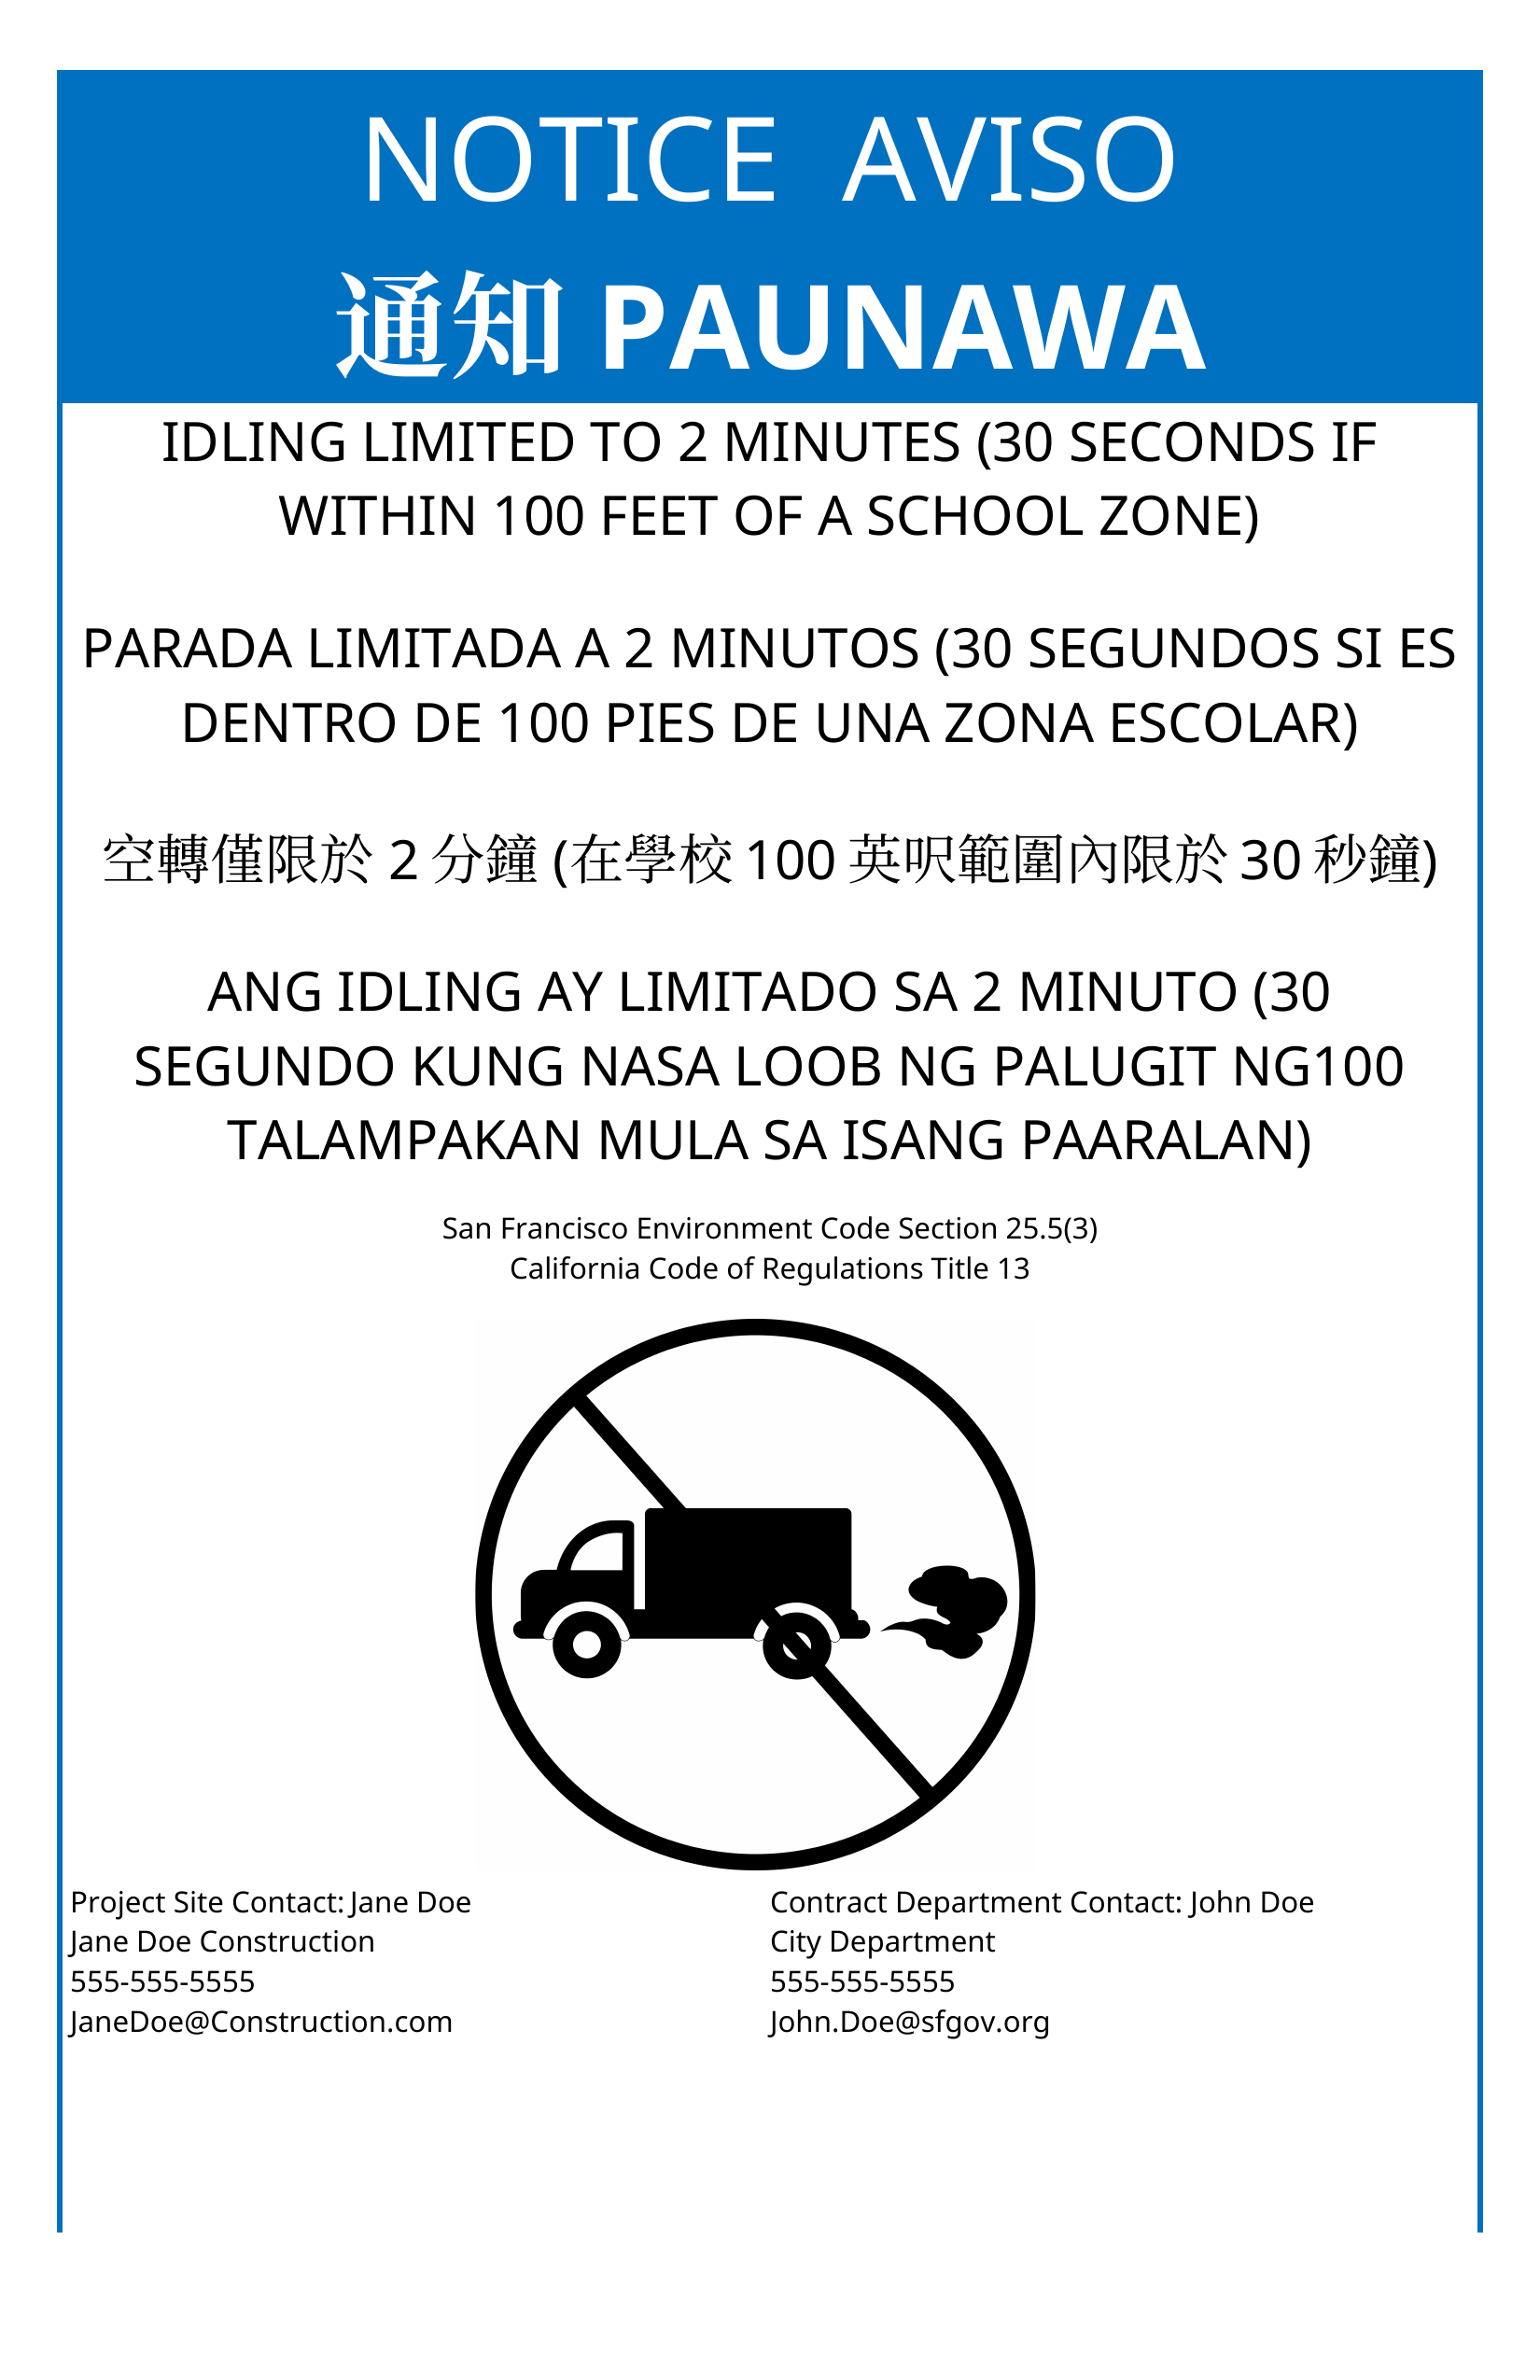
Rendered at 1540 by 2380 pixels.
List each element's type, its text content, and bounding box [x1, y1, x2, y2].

table_cell IDLING LIMITED TO 2 MINUTES (30 SECONDS IF WITHIN 100 FEET OF A SCHOOL ZONE) PARADA LIMITADA A 2 MINUTOS (30 SEGUNDOS SI ES DENTRO DE 100 PIES DE UNA ZONA ESCOLAR) 空轉僅限於 2分鐘 (在學校100英呎範圍內限於30秒鐘) ANG IDLING AY LIMITADO SA 2 MINUTO (30 SEGUNDO KUNG NASA LOOB NG PALUGIT NG100 TALAMPAKAN MULA SA ISANG PAARALAN) San Francisco Environment Code Section 25.5(3) California Code of Regulations Title 13 [63, 403, 1477, 2233]
picture [475, 1319, 1036, 1870]
table_header NOTICE AVISO 通知 PAUNAWA [63, 76, 1477, 403]
